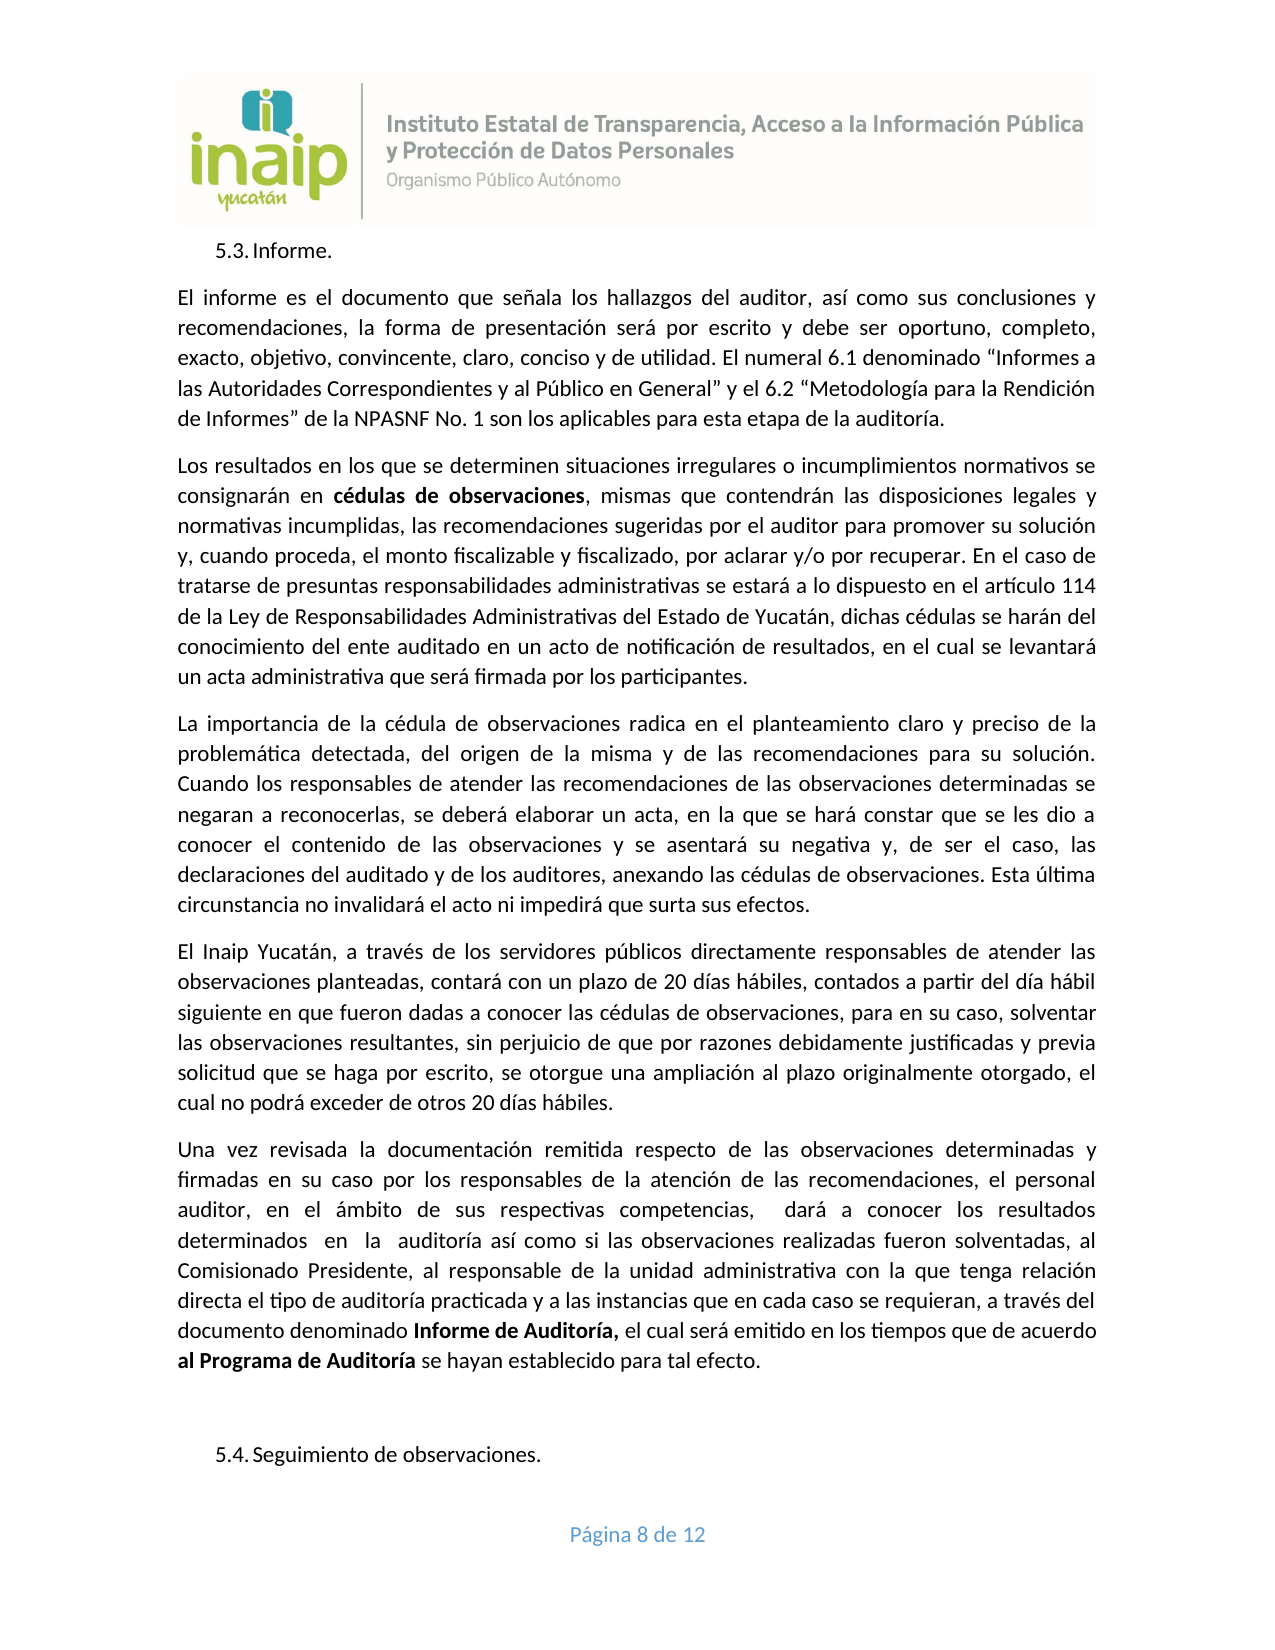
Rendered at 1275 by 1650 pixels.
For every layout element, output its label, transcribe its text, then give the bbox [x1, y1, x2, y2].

list Seguimiento de observaciones. [215, 1440, 1098, 1468]
text El Inaip Yucatán, a través de los servidores públicos directamente responsables de atender las observaciones planteadas, contará con un plazo de 20 días hábiles, contados a partir del día hábil siguiente en que fueron dadas a conocer las cédulas de observaciones, para en su caso, solventar las observaciones resultantes, sin perjuicio de que por razones debidamente justificadas y previa solicitud que se haga por escrito, se otorgue una ampliación al plazo originalmente otorgado, el cual no podrá exceder de otros 20 días hábiles. [177, 937, 1098, 1116]
list Informe. [215, 236, 1098, 264]
text Una vez revisada la documentación remitida respecto de las observaciones determinadas y firmadas en su caso por los responsables de la atención de las recomendaciones, el personal auditor, en el ámbito de sus respectivas competencias, dará a conocer los resultados determinados en la auditoría así como si las observaciones realizadas fueron solventadas, al Comisionado Presidente, al responsable de la unidad administrativa con la que tenga relación directa el tipo de auditoría practicada y a las instancias que en cada caso se requieran, a través del documento denominado Informe de Auditoría, el cual será emitido en los tiempos que de acuerdo al Programa de Auditoría se hayan establecido para tal efecto. [177, 1135, 1098, 1375]
text Los resultados en los que se determinen situaciones irregulares o incumplimientos normativos se consignarán en cédulas de observaciones, mismas que contendrán las disposiciones legales y normativas incumplidas, las recomendaciones sugeridas por el auditor para promover su solución y, cuando proceda, el monto fiscalizable y fiscalizado, por aclarar y/o por recuperar. En el caso de tratarse de presuntas responsabilidades administrativas se estará a lo dispuesto en el artículo 114 de la Ley de Responsabilidades Administrativas del Estado de Yucatán, dichas cédulas se harán del conocimiento del ente auditado en un acto de notificación de resultados, en el cual se levantará un acta administrativa que será firmada por los participantes. [177, 451, 1098, 690]
text La importancia de la cédula de observaciones radica en el planteamiento claro y preciso de la problemática detectada, del origen de la misma y de las recomendaciones para su solución. Cuando los responsables de atender las recomendaciones de las observaciones determinadas se negaran a reconocerlas, se deberá elaborar un acta, en la que se hará constar que se les dio a conocer el contenido de las observaciones y se asentará su negativa y, de ser el caso, las declaraciones del auditado y de los auditores, anexando las cédulas de observaciones. Esta última circunstancia no invalidará el acto ni impedirá que surta sus efectos. [177, 709, 1098, 918]
text El informe es el documento que señala los hallazgos del auditor, así como sus conclusiones y recomendaciones, la forma de presentación será por escrito y debe ser oportuno, completo, exacto, objetivo, convincente, claro, conciso y de utilidad. El numeral 6.1 denominado “Informes a las Autoridades Correspondientes y al Público en General” y el 6.2 “Metodología para la Rendición de Informes” de la NPASNF No. 1 son los aplicables para esta etapa de la auditoría. [177, 283, 1098, 432]
picture [177, 73, 1098, 229]
